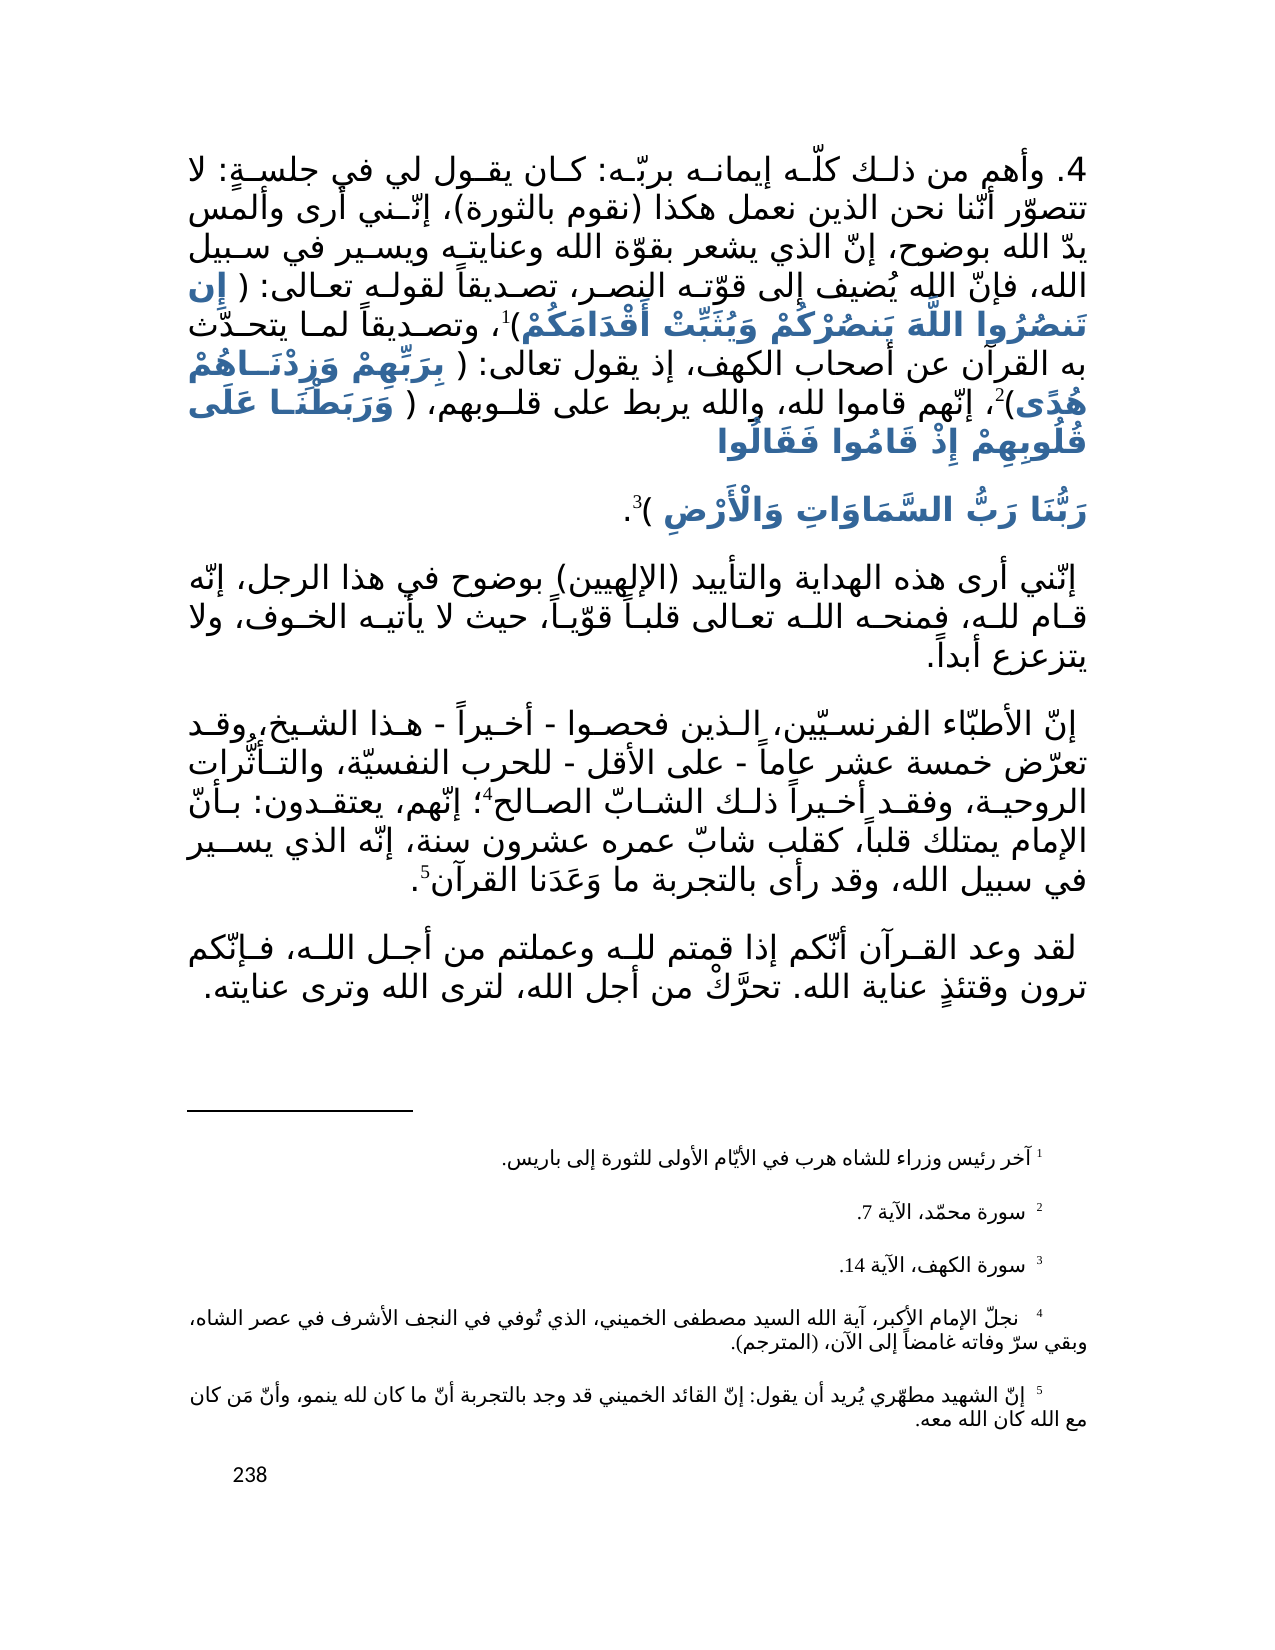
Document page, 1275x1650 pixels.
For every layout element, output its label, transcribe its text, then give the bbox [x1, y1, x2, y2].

text 4. وأهم من ذلك كلّه إيمانه بربّه: كان يقول لي في جلسةٍ: لا تتصوّر أنّنا نحن الذين نعمل هكذا (نقوم بالثورة)، إنّني أرى وألمس يدّ الله بوضوح، إنّ الذي يشعر بقوّة الله وعنايته ويسير في سبيل الله، فإنّ الله يُضيف إلى قوّته النصر، تصديقاً لقوله تعالى: ﴿ إِن تَنصُرُوا اللَّهَ يَنصُرْكُمْ وَيُثَبِّتْ أَقْدَامَكُمْ﴾، وتصديقاً لما يتحدّث به القرآن عن أصحاب الكهف، إذ يقول تعالى: ﴿ بِرَبِّهِمْ وَزِدْنَاهُمْ هُدًى﴾، إنّهم قاموا لله، والله يربط على قلوبهم، ﴿ وَرَبَطْنَا عَلَى قُلُوبِهِمْ إِذْ قَامُوا فَقَالُوا [187, 150, 1087, 461]
text إنّني أرى هذه الهداية والتأييد (الإلهيين) بوضوح في هذا الرجل، إنّه قام لله، فمنحه الله تعالى قلباً قوّياً، حيث لا يأتيه الخوف، ولا يتزعزع أبداً. [187, 559, 1087, 675]
text رَبُّنَا رَبُّ السَّمَاوَاتِ وَالْأَرْضِ ﴾. [187, 490, 1087, 529]
text إنّ الأطبّاء الفرنسيّين، الذين فحصوا - أخيراً - هذا الشيخ، وقد تعرّض خمسة عشر عاماً - على الأقل - للحرب النفسيّة، والتأثُّرات الروحية، وفقد أخيراً ذلك الشابّ الصالح؛ إنّهم، يعتقدون: بأنّ الإمام يمتلك قلباً، كقلب شابّ عمره عشرون سنة، إنّه الذي يسير في سبيل الله، وقد رأى بالتجربة ما وَعَدَنا القرآن. [187, 704, 1087, 899]
text لقد وعد القرآن أنّكم إذا قمتم لله وعملتم من أجل الله، فإنّكم ترون وقتئذٍ عناية الله. تحرَّكْ من أجل الله، لترى الله وترى عنايته. [187, 928, 1087, 1006]
